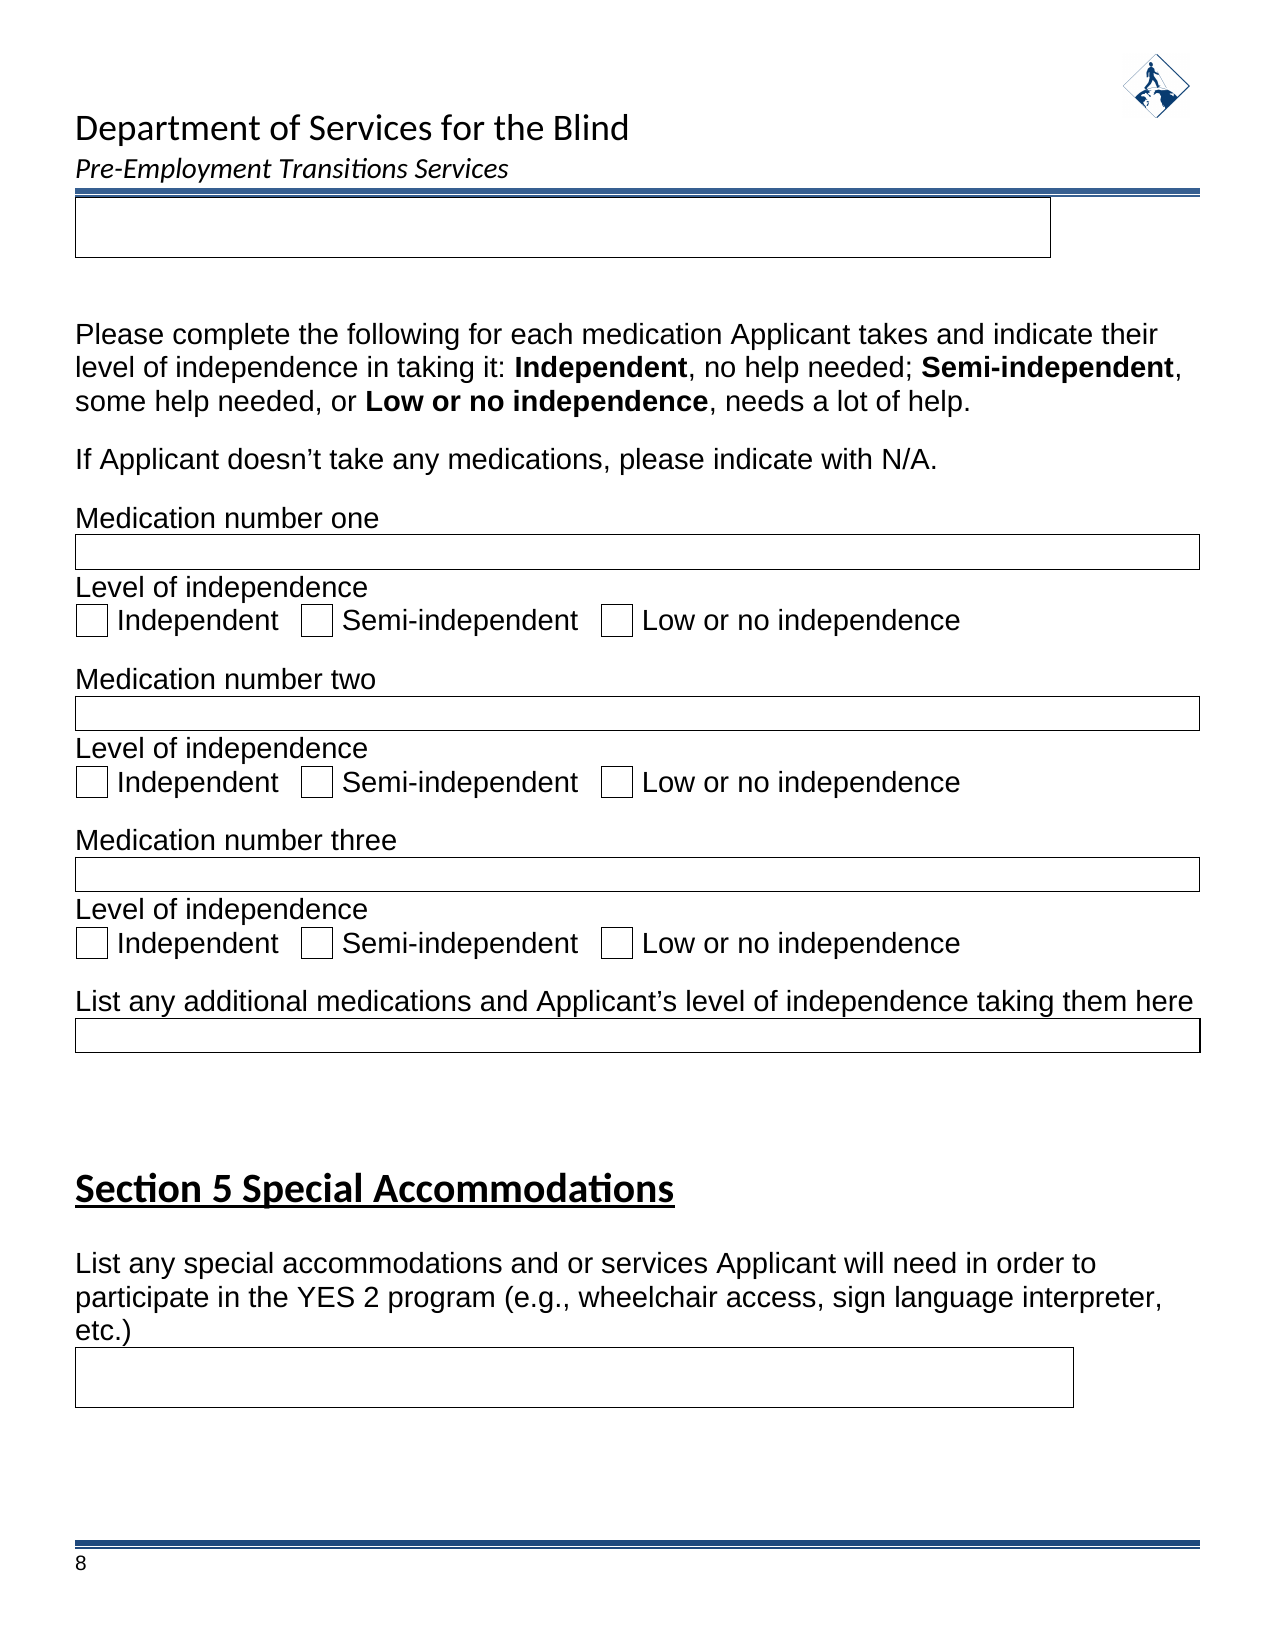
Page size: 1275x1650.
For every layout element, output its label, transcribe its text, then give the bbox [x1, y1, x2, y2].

table_header [76, 1019, 1199, 1052]
text If Applicant doesn’t take any medications, please indicate with N/A. [75, 442, 1200, 476]
text Independent Semi-independent Low or no independence [75, 764, 1200, 798]
text Independent Semi-independent Low or no independence [75, 926, 1200, 959]
text Level of independence [75, 731, 1200, 764]
text Please complete the following for each medication Applicant takes and indicate their level of independence in taking it: Independent, no help needed; Semi-independent, some help needed, or Low or no independence, needs a lot of help. [75, 317, 1200, 417]
text Level of independence [75, 892, 1200, 926]
text Level of independence [75, 570, 1200, 603]
table_header [76, 858, 1199, 891]
text List any additional medications and Applicant’s level of independence taking them here [75, 984, 1200, 1018]
text Medication number one [75, 501, 1200, 534]
picture [1122, 53, 1190, 118]
text Medication number three [75, 823, 1200, 857]
table_header [76, 198, 1050, 257]
text Independent Semi-independent Low or no independence [75, 603, 1200, 637]
text Medication number two [75, 662, 1200, 696]
table_header [76, 535, 1199, 569]
subtitle Section 5 Special Accommodations [75, 1162, 1200, 1213]
text List any special accommodations and or services Applicant will need in order to participate in the YES 2 program (e.g., wheelchair access, sign language interpreter, etc.) [75, 1246, 1200, 1347]
table_header [76, 1348, 1073, 1407]
table_header [76, 697, 1199, 730]
